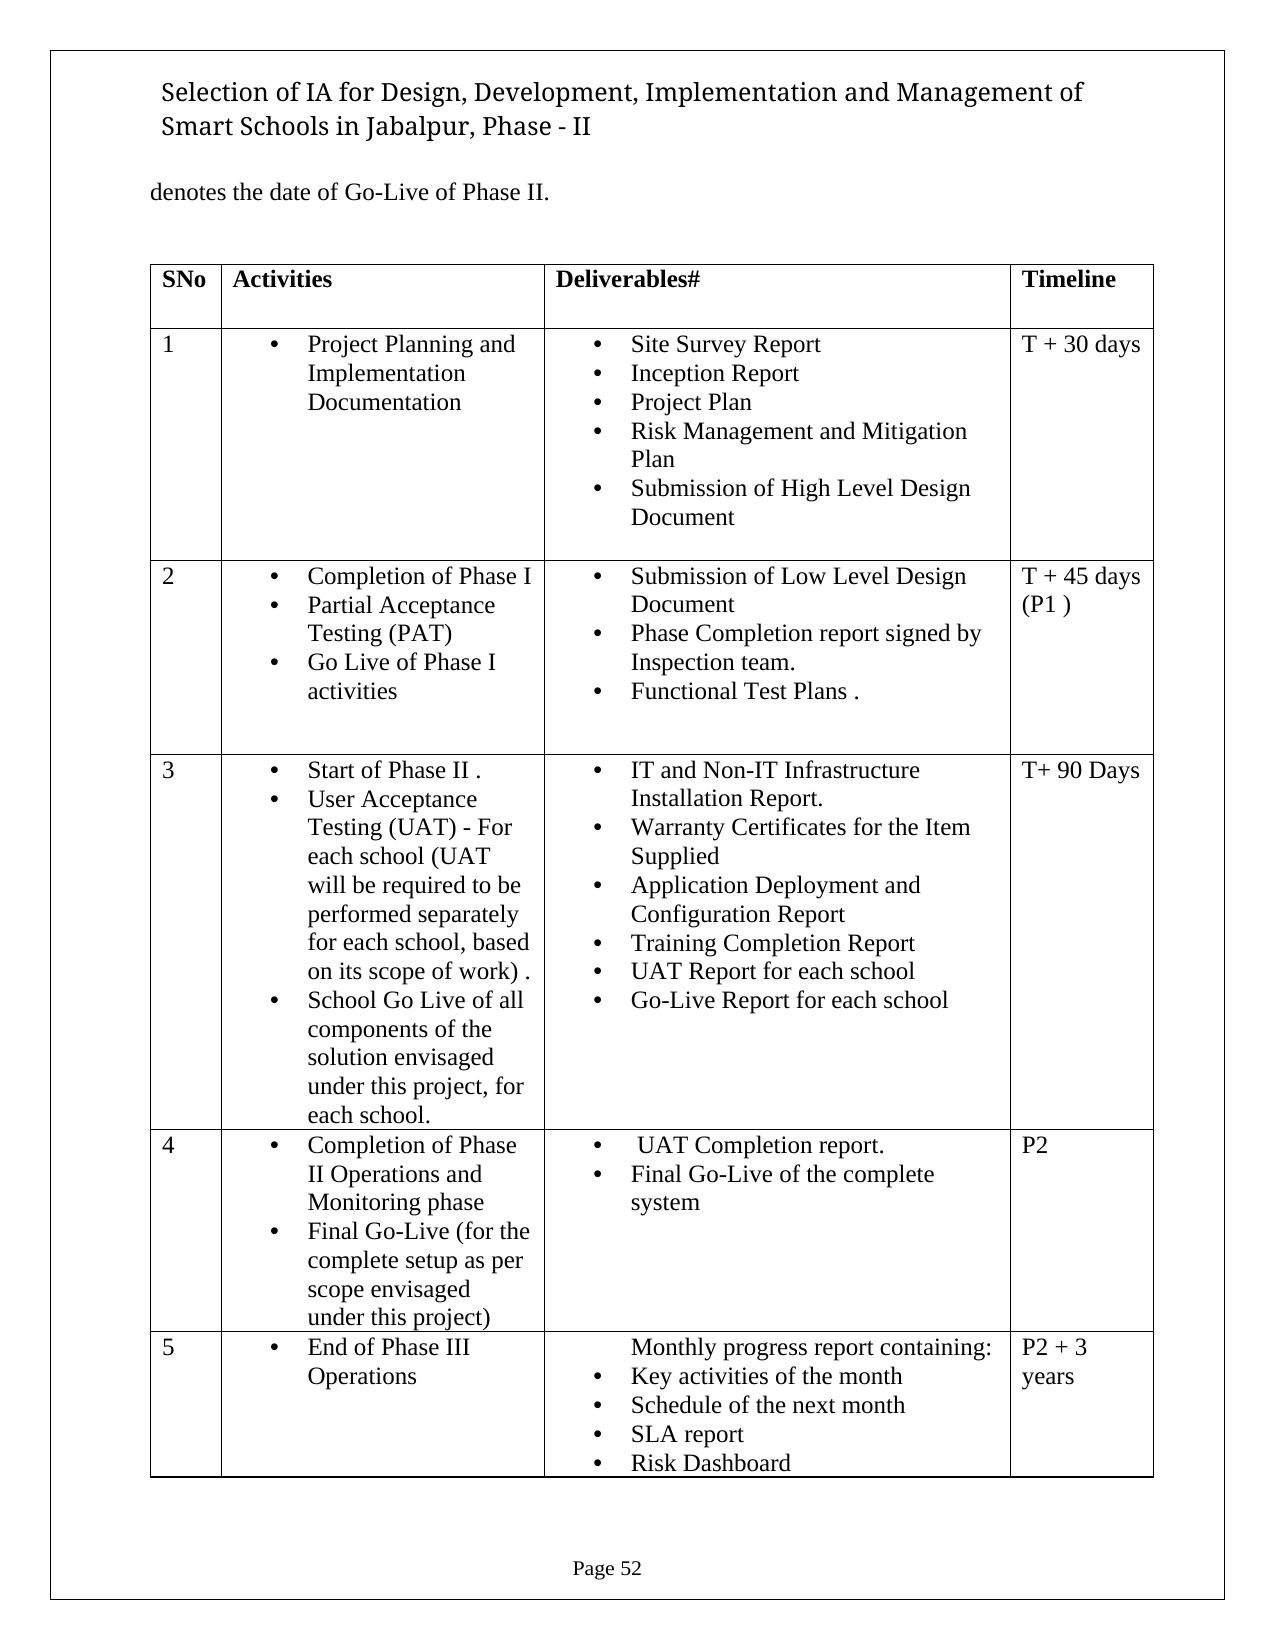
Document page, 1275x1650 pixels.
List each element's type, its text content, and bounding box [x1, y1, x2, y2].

table_cell Start of Phase II . User Acceptance Testing (UAT) - For each school (UAT will be required to be performed separately for each school, based on its scope of work) . School Go Live of all components of the solution envisaged under this project, for each school. [222, 755, 544, 1129]
table_cell 1 [151, 329, 221, 560]
table_header SNo [151, 265, 221, 328]
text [150, 177, 1153, 206]
table_header Deliverables# [545, 265, 1010, 328]
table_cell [545, 1332, 1010, 1476]
table_header Activities [222, 265, 544, 328]
table_cell 3 [151, 755, 221, 1129]
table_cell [222, 1332, 544, 1476]
table_header Timeline [1011, 265, 1153, 328]
table_cell Completion of Phase I Partial Acceptance Testing (PAT) Go Live of Phase I activities [222, 561, 544, 754]
table_cell Site Survey Report Inception Report Project Plan Risk Management and Mitigation Plan Submission of High Level Design Document [545, 329, 1010, 560]
table_cell Completion of Phase II Operations and Monitoring phase Final Go-Live (for the complete setup as per scope envisaged under this project) [222, 1130, 544, 1331]
table_cell T + 30 days [1011, 329, 1153, 560]
table_cell 5 [151, 1332, 221, 1476]
table_cell Submission of Low Level Design Document Phase Completion report signed by Inspection team. Functional Test Plans . [545, 561, 1010, 754]
table_cell P2 + 3 years [1011, 1332, 1153, 1476]
table_cell 4 [151, 1130, 221, 1331]
table_cell UAT Completion report. Final Go-Live of the complete system [545, 1130, 1010, 1331]
table_cell IT and Non-IT Infrastructure Installation Report. Warranty Certificates for the Item Supplied Application Deployment and Configuration Report Training Completion Report UAT Report for each school Go-Live Report for each school [545, 755, 1010, 1129]
table_cell T+ 90 Days [1011, 755, 1153, 1129]
table_cell 2 [151, 561, 221, 754]
table_cell Project Planning and Implementation Documentation [222, 329, 544, 560]
table_cell P2 [1011, 1130, 1153, 1331]
table_cell T + 45 days (P1 ) [1011, 561, 1153, 754]
